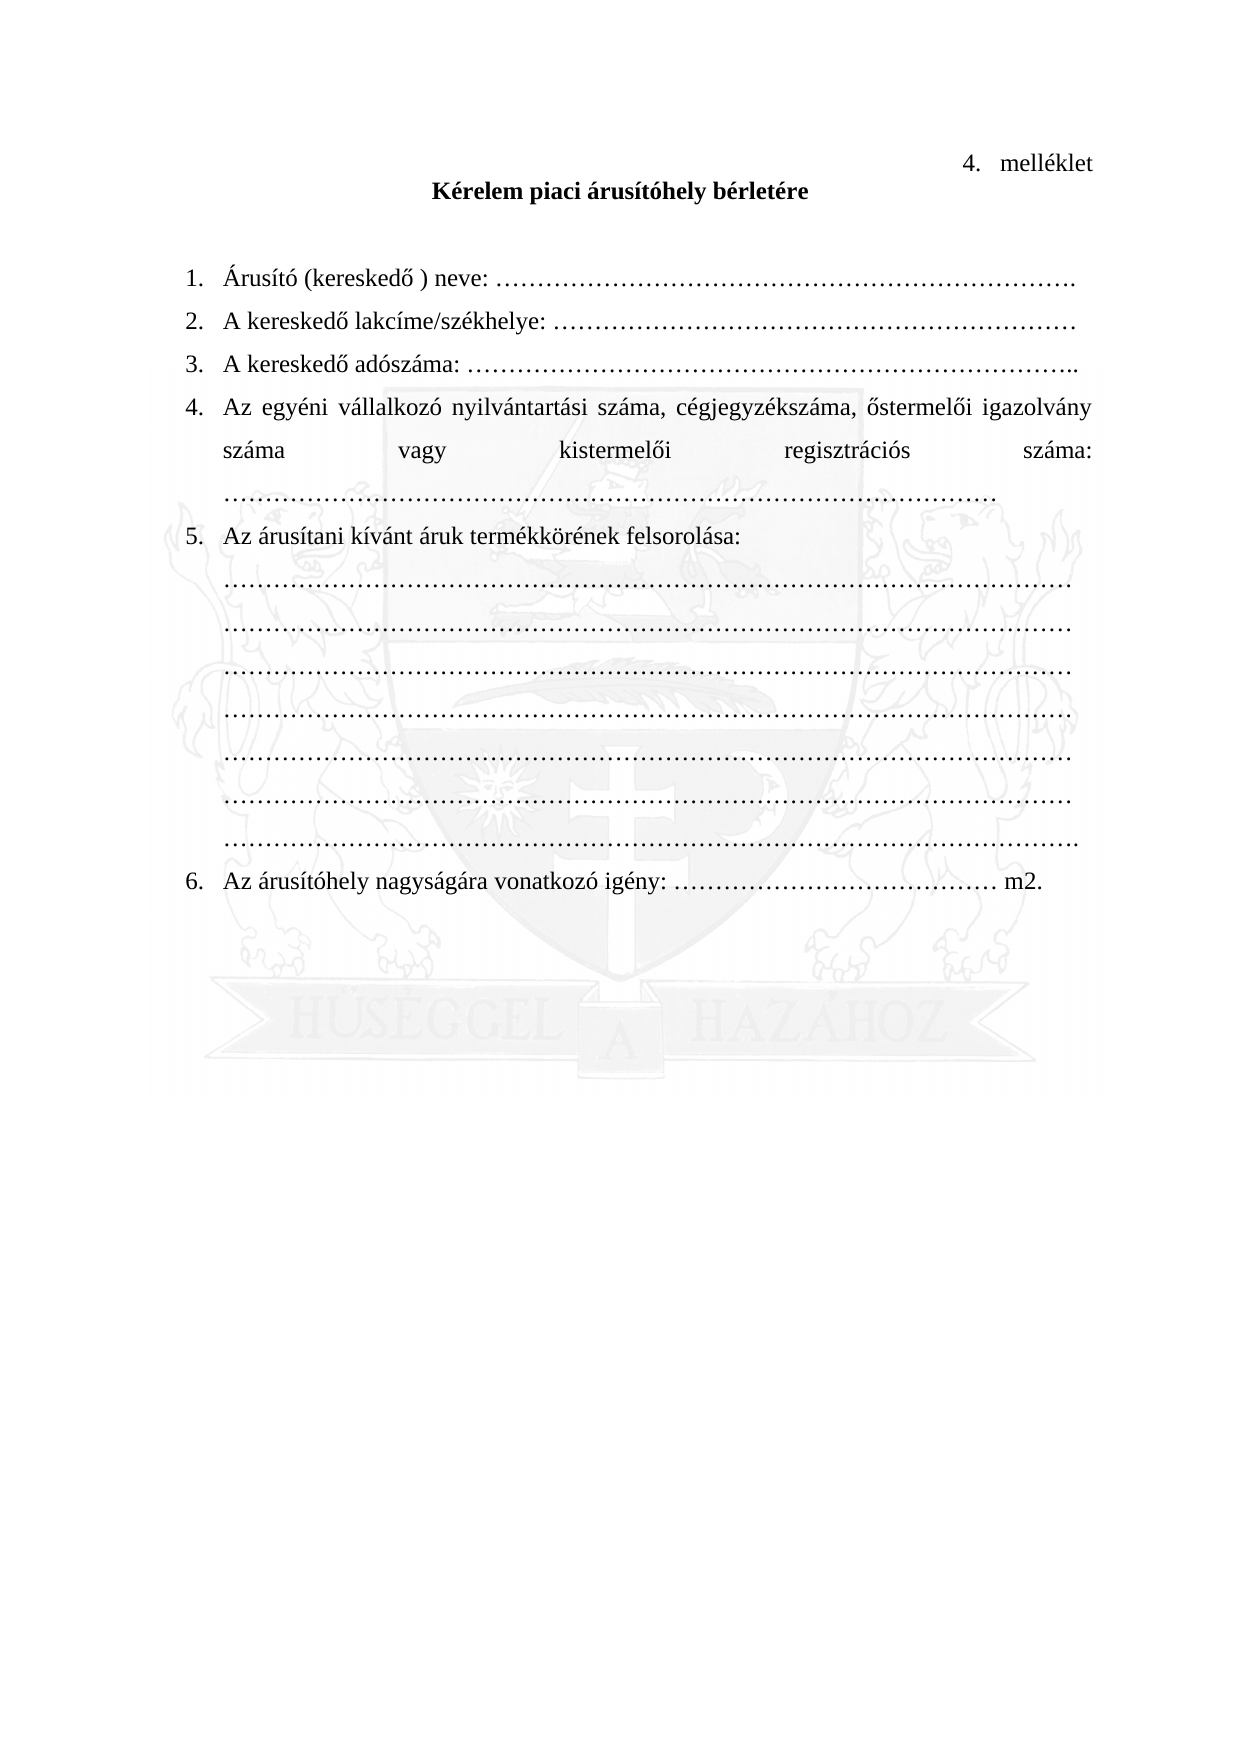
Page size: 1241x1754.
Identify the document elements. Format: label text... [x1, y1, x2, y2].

list …………………………………………………………………………………………………………………………………………………………………………………………………………………………………………………………………………………………………………………………………………………………………………………………………………………………………………………………………………………………………………………………………………………………………………………………………………………………………………………………. [223, 564, 1093, 852]
list Az árusítani kívánt áruk termékkörének felsorolása: [185, 521, 1093, 550]
list Az árusítóhely nagyságára vonatkozó igény: ………………………………… m2. [185, 866, 1093, 895]
text Kérelem piaci árusítóhely bérletére [148, 176, 1093, 205]
list Az egyéni vállalkozó nyilvántartási száma, cégjegyzékszáma, őstermelői igazolvány száma vagy kistermelői regisztrációs száma:………………………………………………………………………………… [185, 392, 1093, 507]
list melléklet [185, 148, 1093, 176]
list A kereskedő adószáma: ……………………………………………………………….. [185, 349, 1093, 378]
list A kereskedő lakcíme/székhelye: ……………………………………………………… [185, 306, 1093, 334]
list Árusító (kereskedő ) neve: ……………………………………………………………. [185, 263, 1093, 291]
